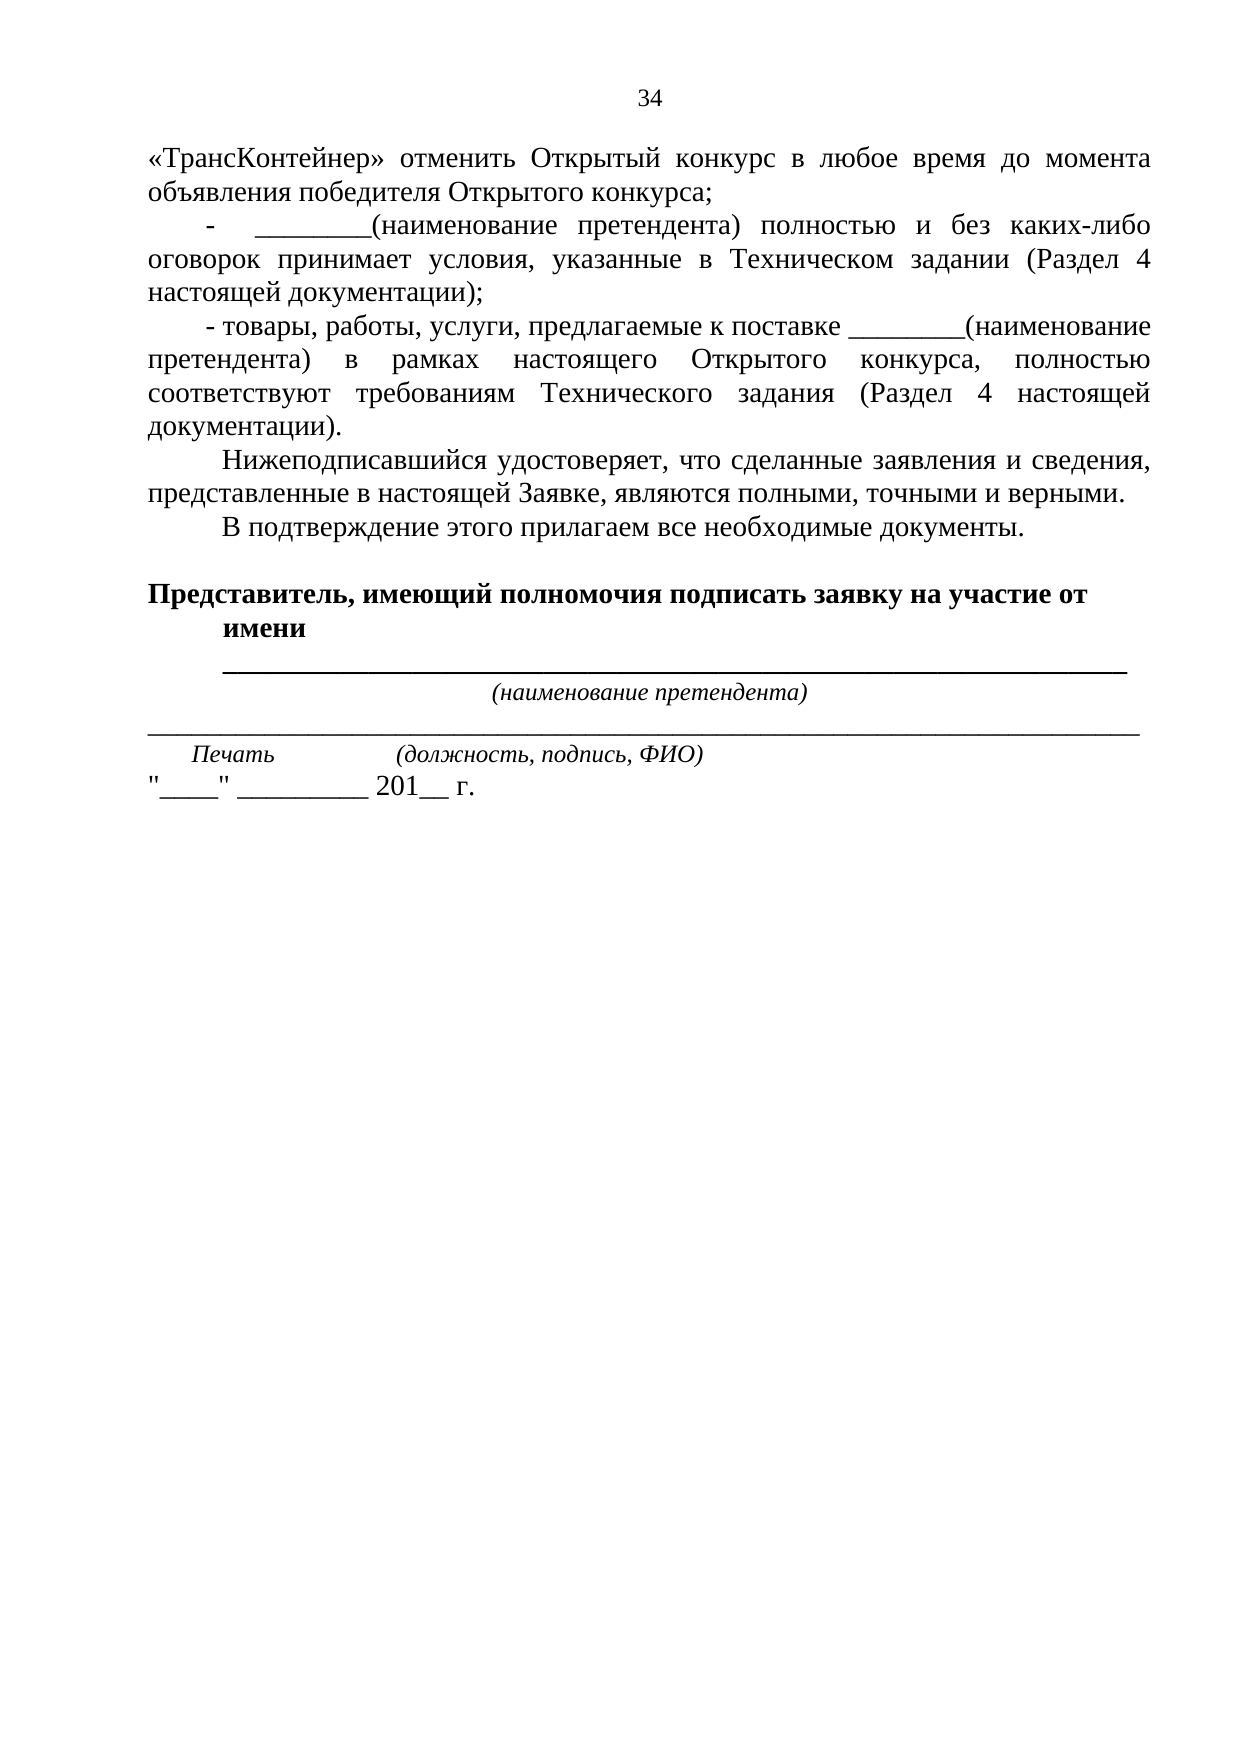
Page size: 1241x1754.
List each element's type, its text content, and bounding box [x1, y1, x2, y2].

text (наименование претендента) [148, 677, 1152, 706]
subtitle Представитель, имеющий полномочия подписать заявку на участие от имени ______________________________________________________________ [148, 576, 1152, 677]
text ____________________________________________________________________ [148, 706, 1152, 739]
text Печать (должность, подпись, ФИО) [148, 739, 1152, 768]
text - ________(наименование претендента) полностью и без каких-либо оговорок принимает условия, указанные в Техническом задании (Раздел 4 настоящей документации); [148, 207, 1152, 308]
text "____" _________ 201__ г. [148, 768, 1152, 801]
text В подтверждение этого прилагаем все необходимые документы. [148, 509, 1152, 543]
text Нижеподписавшийся удостоверяет, что сделанные заявления и сведения, представленные в настоящей Заявке, являются полными, точными и верными. [148, 442, 1152, 509]
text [148, 140, 1152, 207]
text - товары, работы, услуги, предлагаемые к поставке ________(наименование претендента) в рамках настоящего Открытого конкурса, полностью соответствуют требованиям Технического задания (Раздел 4 настоящей документации). [148, 308, 1152, 442]
